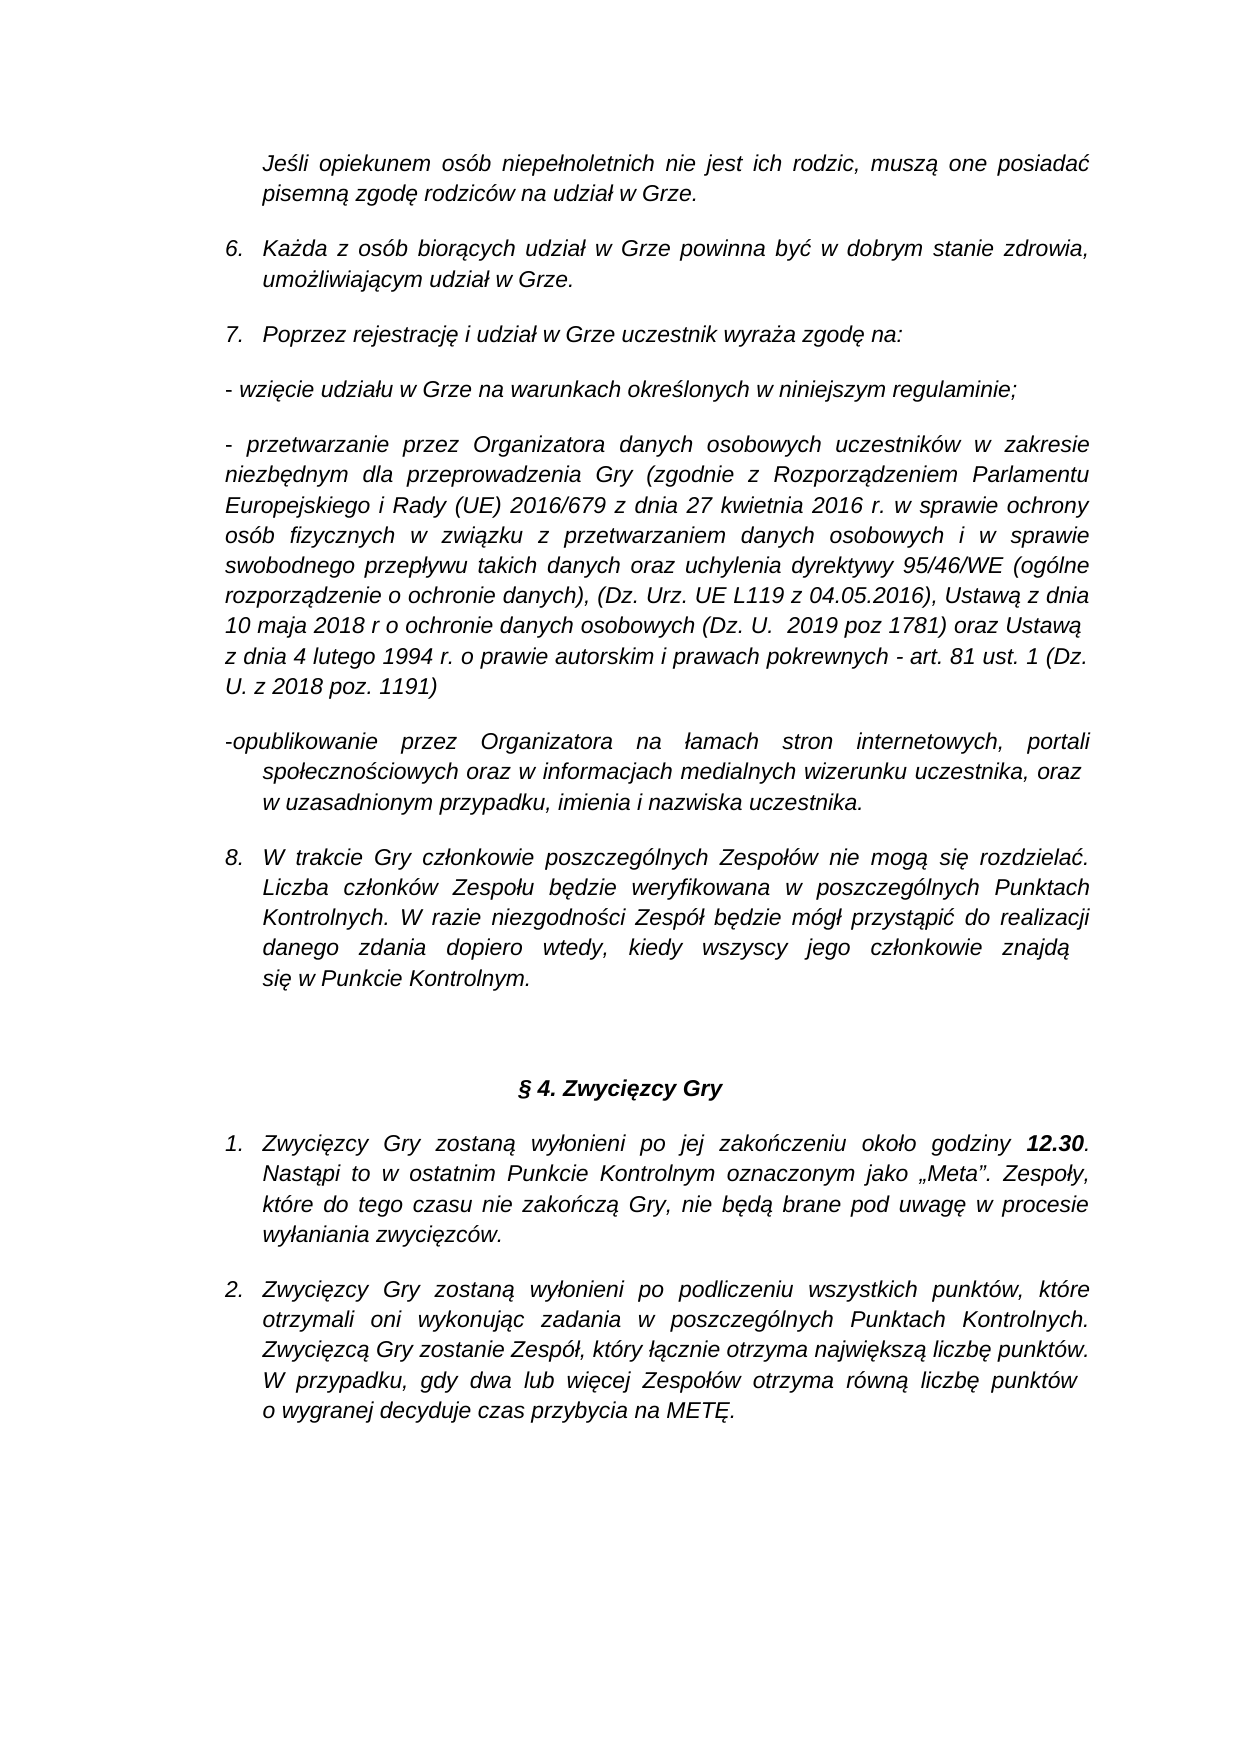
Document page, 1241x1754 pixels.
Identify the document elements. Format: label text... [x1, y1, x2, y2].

text § 4. Zwycięzcy Gry [150, 1075, 1090, 1101]
text 1. Zwycięzcy Gry zostaną wyłonieni po jej zakończeniu około godziny 12.30. Nastąpi to w ostatnim Punkcie Kontrolnym oznaczonym jako „Meta”. Zespoły, które do tego czasu nie zakończą Gry, nie będą brane pod uwagę w procesie wyłaniania zwycięzców. [225, 1130, 1090, 1247]
text 6. Każda z osób biorących udział w Grze powinna być w dobrym stanie zdrowia, umożliwiającym udział w Grze. [225, 235, 1090, 292]
text -opublikowanie przez Organizatora na łamach stron internetowych, portali społecznościowych oraz w informacjach medialnych wizerunku uczestnika, oraz w uzasadnionym przypadku, imienia i nazwiska uczestnika. [225, 728, 1090, 815]
text 7. Poprzez rejestrację i udział w Grze uczestnik wyraża zgodę na: [225, 321, 1090, 347]
text 8. W trakcie Gry członkowie poszczególnych Zespołów nie mogą się rozdzielać. Liczba członków Zespołu będzie weryfikowana w poszczególnych Punktach Kontrolnych. W razie niezgodności Zespół będzie mógł przystąpić do realizacji danego zdania dopiero wtedy, kiedy wszyscy jego członkowie znajdą się w Punkcie Kontrolnym. [225, 844, 1090, 991]
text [225, 150, 1090, 207]
text - wzięcie udziału w Grze na warunkach określonych w niniejszym regulaminie; [225, 376, 1090, 402]
text - przetwarzanie przez Organizatora danych osobowych uczestników w zakresie niezbędnym dla przeprowadzenia Gry (zgodnie z Rozporządzeniem Parlamentu Europejskiego i Rady (UE) 2016/679 z dnia 27 kwietnia 2016 r. w sprawie ochrony osób fizycznych w związku z przetwarzaniem danych osobowych i w sprawie swobodnego przepływu takich danych oraz uchylenia dyrektywy 95/46/WE (ogólne rozporządzenie o ochronie danych), (Dz. Urz. UE L119 z 04.05.2016), Ustawą z dnia 10 maja 2018 r o ochronie danych osobowych (Dz. U. 2019 poz 1781) oraz Ustawą z dnia 4 lutego 1994 r. o prawie autorskim i prawach pokrewnych - art. 81 ust. 1 (Dz. U. z 2018 poz. 1191) [225, 431, 1090, 699]
text 2. Zwycięzcy Gry zostaną wyłonieni po podliczeniu wszystkich punktów, które otrzymali oni wykonując zadania w poszczególnych Punktach Kontrolnych. Zwycięzcą Gry zostanie Zespół, który łącznie otrzyma największą liczbę punktów. W przypadku, gdy dwa lub więcej Zespołów otrzyma równą liczbę punktów o wygranej decyduje czas przybycia na METĘ. [225, 1276, 1090, 1423]
